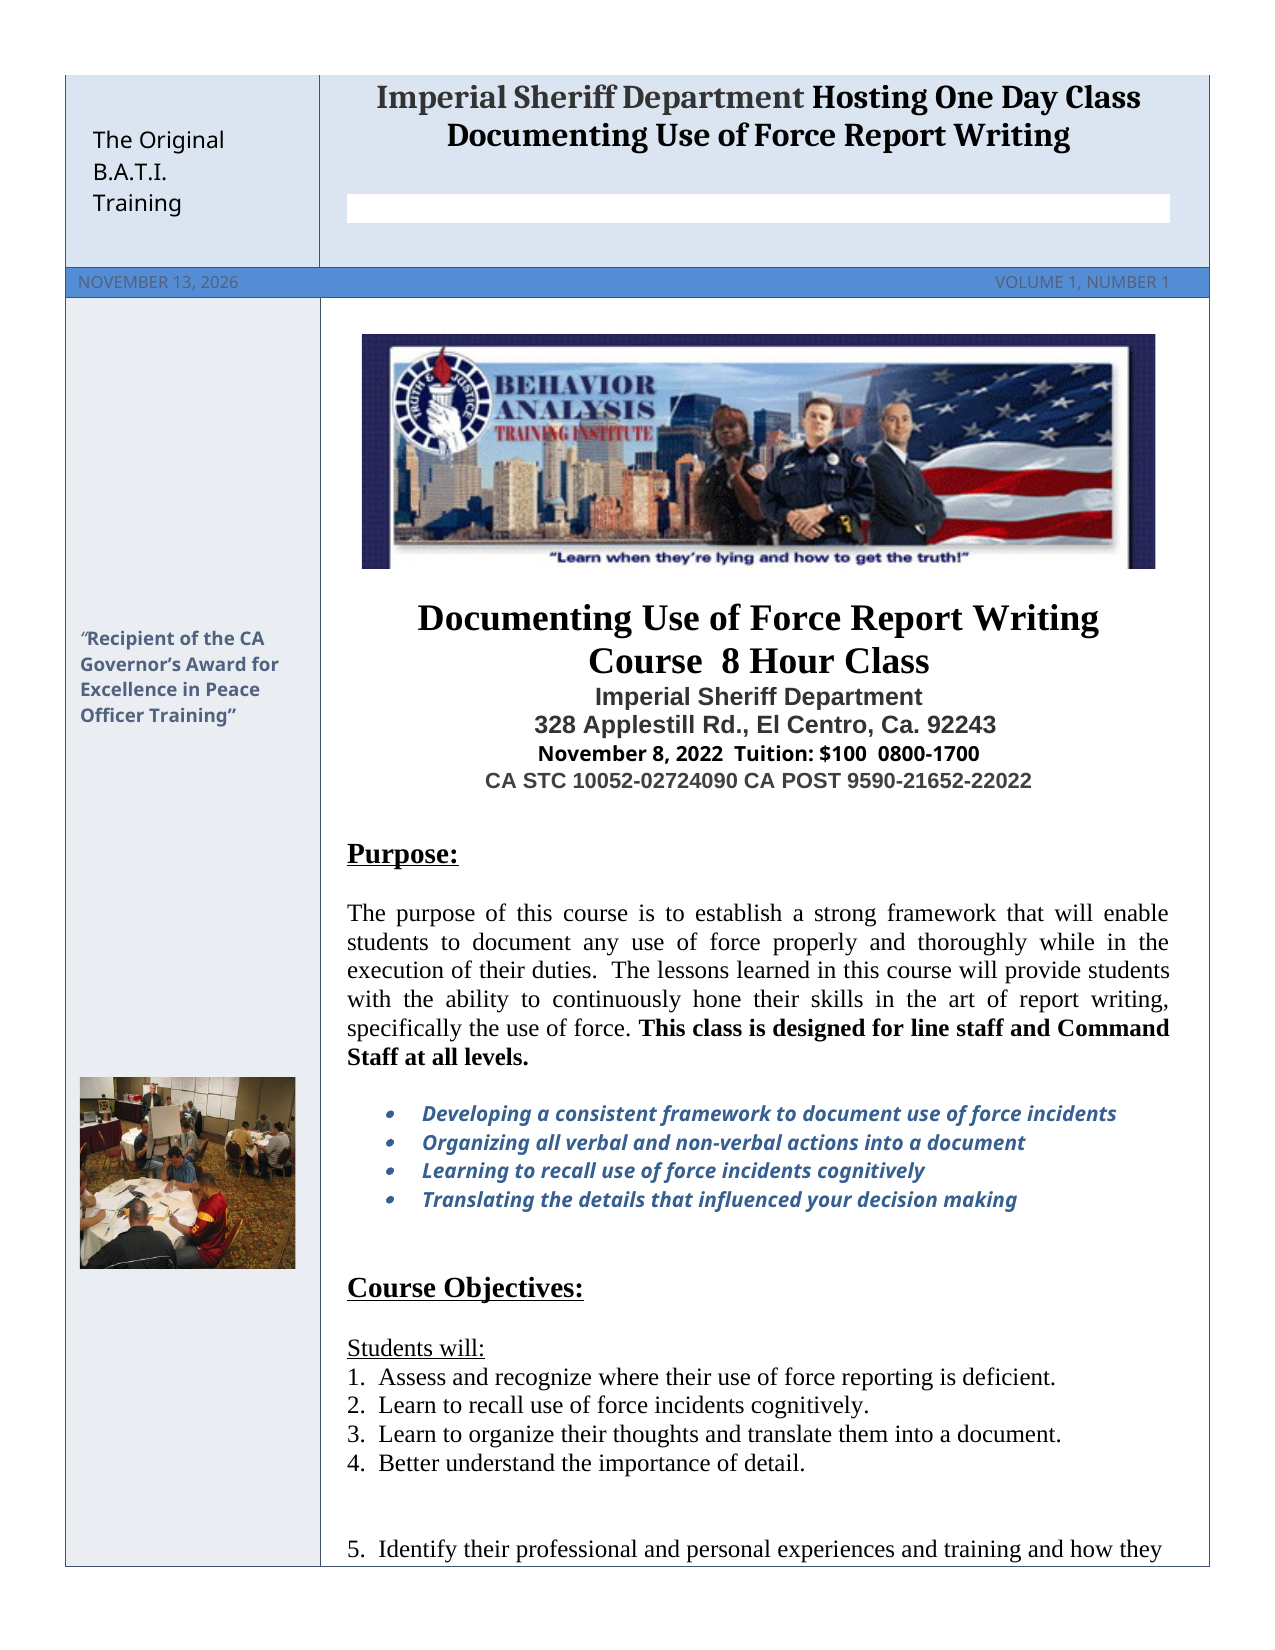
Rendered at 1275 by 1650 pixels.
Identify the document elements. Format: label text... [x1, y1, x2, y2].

picture [79, 1077, 296, 1269]
table_cell Volume 1, Number 1 [319, 268, 1209, 297]
table_cell August 14, 2022 [66, 268, 319, 297]
table_header The Original B.A.T.I. Training [66, 75, 319, 267]
picture [361, 334, 1156, 569]
table_cell [66, 298, 320, 1566]
table_header Imperial Sheriff Department Hosting One Day Class Documenting Use of Force Report Writing [320, 75, 1209, 267]
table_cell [321, 298, 1209, 1566]
